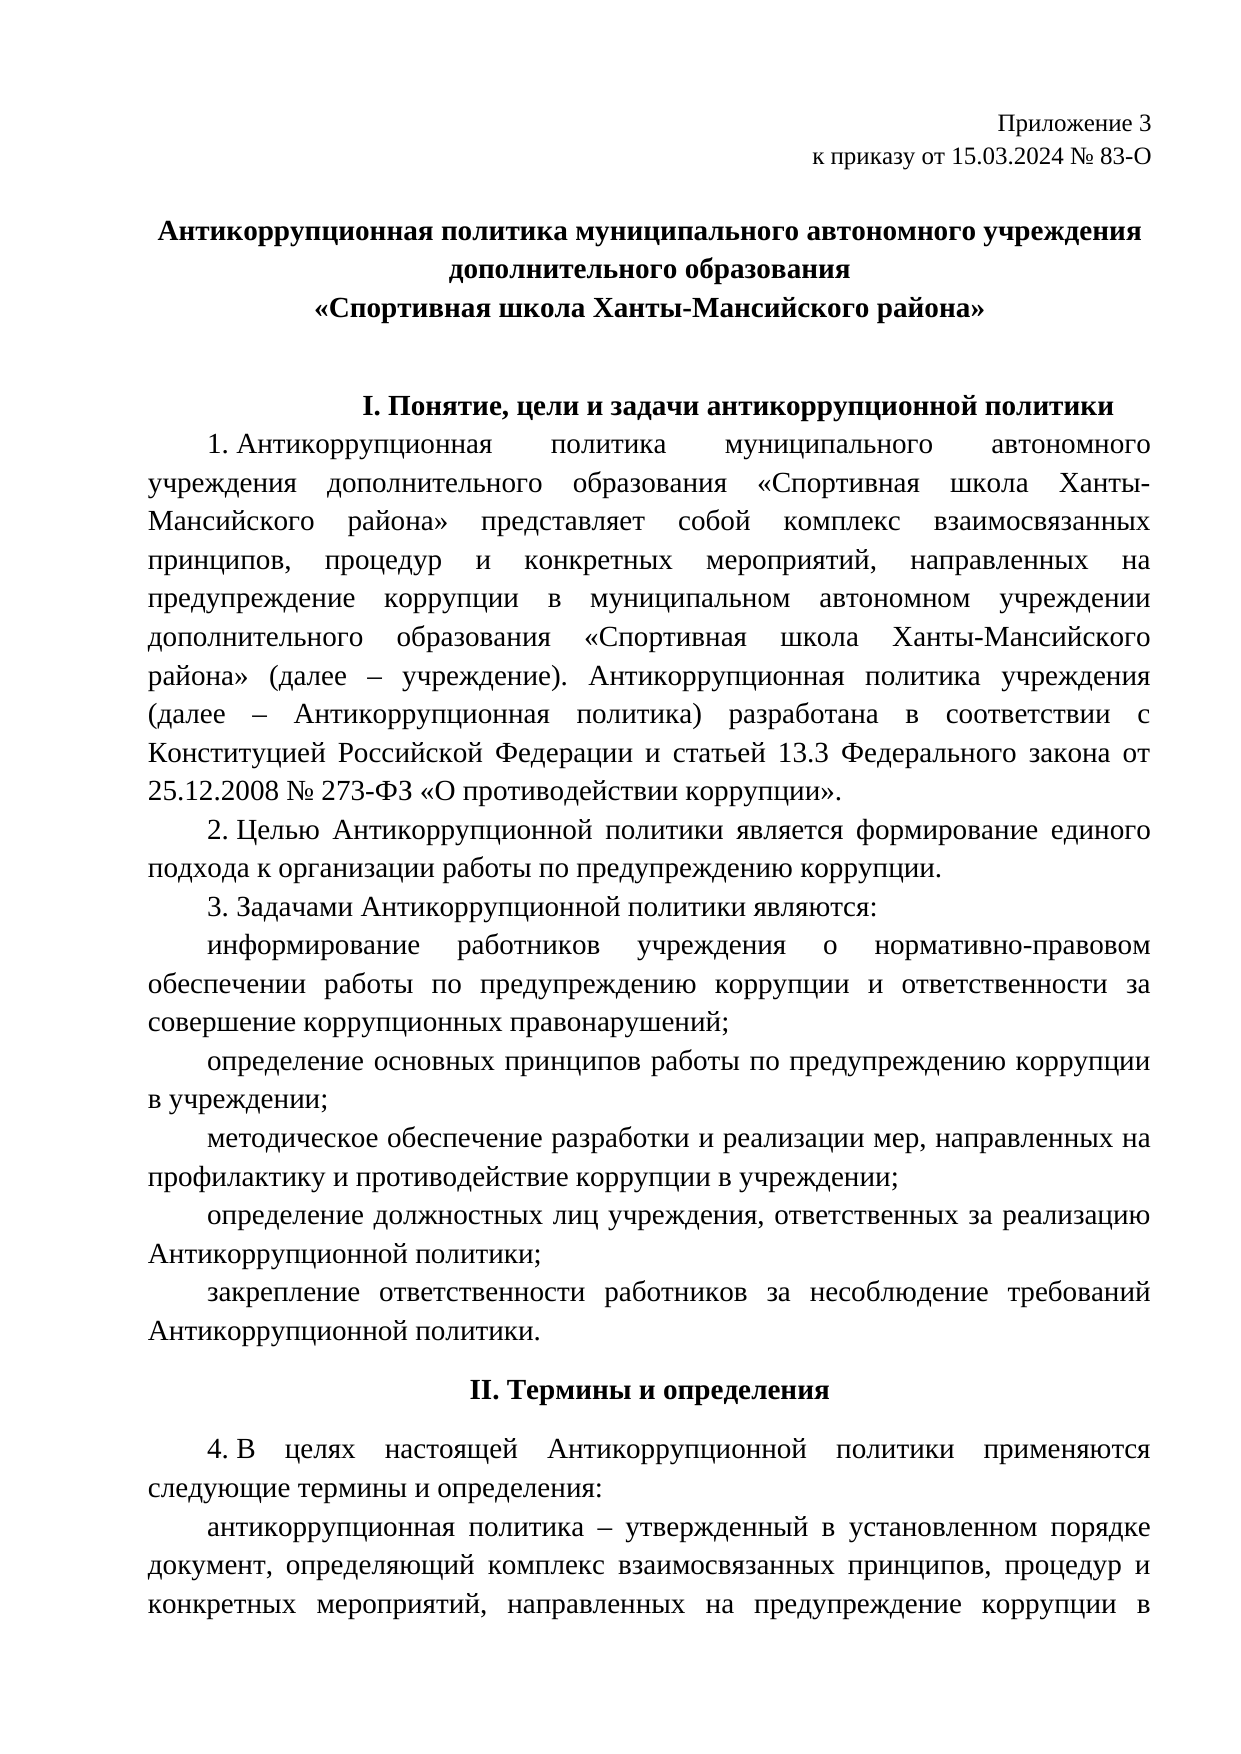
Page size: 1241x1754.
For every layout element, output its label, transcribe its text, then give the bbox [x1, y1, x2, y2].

list определение основных принципов работы по предупреждению коррупции в учреждении; [148, 1043, 1151, 1115]
subtitle Антикоррупционная политика муниципального автономного учреждения дополнительного образования [148, 213, 1151, 285]
subtitle «Спортивная школа Ханты-Мансийского района» [148, 290, 1151, 323]
list методическое обеспечение разработки и реализации мер, направленных на профилактику и противодействие коррупции в учреждении; [148, 1120, 1151, 1192]
list информирование работников учреждения о нормативно-правовом обеспечении работы по предупреждению коррупции и ответственности за совершение коррупционных правонарушений; [148, 927, 1151, 1038]
list определение должностных лиц учреждения, ответственных за реализацию Антикоррупционной политики; [148, 1197, 1151, 1269]
list Задачами Антикоррупционной политики являются: [148, 889, 1151, 922]
list Термины и определения [148, 1372, 1151, 1406]
text Приложение 3 [148, 108, 1151, 137]
text к приказу от 15.03.2024 № 83-О [148, 141, 1151, 170]
list Понятие, цели и задачи антикоррупционной политики [325, 388, 1151, 421]
list Антикоррупционная политика муниципального автономного учреждения дополнительного образования «Спортивная школа Ханты-Мансийского района» представляет собой комплекс взаимосвязанных принципов, процедур и конкретных мероприятий, направленных на предупреждение коррупции в муниципальном автономном учреждении дополнительного образования «Спортивная школа Ханты-Мансийского района» (далее – учреждение). Антикоррупционная политика учреждения (далее – Антикоррупционная политика) разработана в соответствии с Конституцией Российской Федерации и статьей 13.3 Федерального закона от 25.12.2008 № 273-ФЗ «О противодействии коррупции». [148, 426, 1151, 807]
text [148, 1509, 1151, 1619]
list В целях настоящей Антикоррупционной политики применяются следующие термины и определения: [148, 1432, 1151, 1504]
list закрепление ответственности работников за несоблюдение требований Антикоррупционной политики. [148, 1274, 1151, 1346]
list Целью Антикоррупционной политики является формирование единого подхода к организации работы по предупреждению коррупции. [148, 812, 1151, 884]
